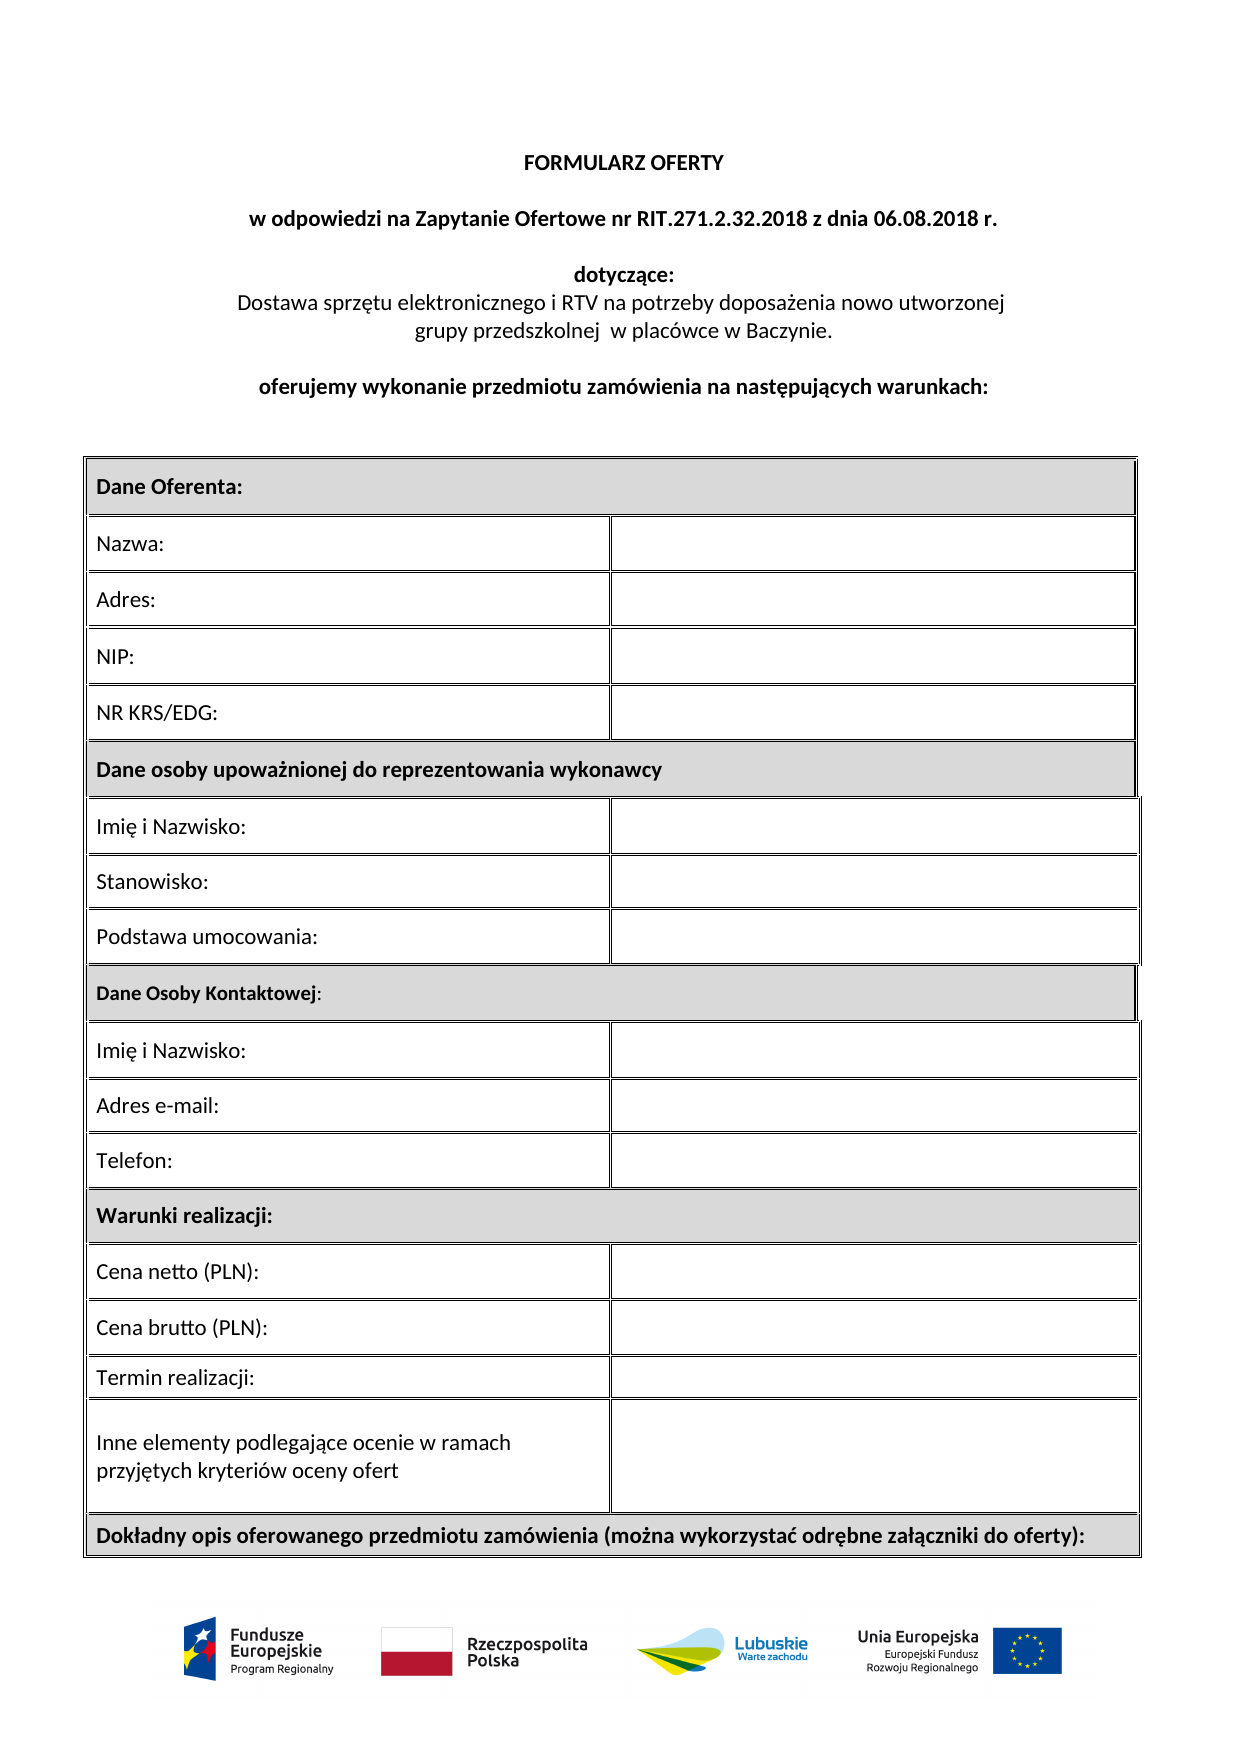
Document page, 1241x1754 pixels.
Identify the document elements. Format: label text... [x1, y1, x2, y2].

table_cell [612, 517, 1134, 570]
table_cell [612, 573, 1134, 625]
table_cell [612, 686, 1134, 739]
text w odpowiedzi na Zapytanie Ofertowe nr RIT.271.2.32.2018 z dnia 06.08.2018 r. [96, 204, 1152, 232]
table_cell [612, 1242, 1139, 1298]
table_header Dane Oferenta: [87, 459, 1136, 514]
table_cell [612, 853, 1139, 907]
table_cell [611, 1131, 1140, 1187]
picture [151, 1598, 1097, 1701]
table_cell Telefon: [85, 1131, 611, 1187]
table_cell Imię i Nazwisko: [85, 1020, 611, 1077]
table_cell [611, 907, 1140, 963]
table_cell Nazwa: [85, 514, 611, 570]
table_cell Adres: [85, 570, 611, 625]
table_cell Imię i Nazwisko: [85, 796, 611, 853]
table_cell NR KRS/EDG: [85, 683, 611, 739]
table_cell NIP: [85, 625, 611, 683]
table_cell Dane Osoby Kontaktowej: [87, 963, 1135, 1020]
text oferujemy wykonanie przedmiotu zamówienia na następujących warunkach: [96, 372, 1152, 400]
table_cell Adres e-mail: [87, 1077, 609, 1131]
table_cell [611, 1298, 1140, 1354]
text Dostawa sprzętu elektronicznego i RTV na potrzeby doposażenia nowo utworzonej grupy przedszkolnej w placówce w Baczynie. [96, 288, 1152, 344]
table_cell [611, 1020, 1140, 1077]
table_cell Dane osoby upoważnionej do reprezentowania wykonawcy [87, 739, 1135, 796]
table_cell Cena netto (PLN): [87, 1242, 609, 1298]
table_cell Warunki realizacji: [87, 1187, 1139, 1242]
table_cell Inne elementy podlegające ocenie w ramach przyjętych kryteriów oceny ofert [87, 1397, 609, 1512]
table_cell Cena brutto (PLN): [85, 1298, 611, 1354]
table_cell Termin realizacji: [87, 1354, 609, 1397]
table_cell Podstawa umocowania: [85, 907, 611, 963]
text FORMULARZ OFERTY [96, 148, 1152, 176]
table_cell [612, 1077, 1139, 1131]
table_cell [612, 1354, 1139, 1397]
text dotyczące: [96, 260, 1152, 288]
table_cell [612, 1397, 1139, 1512]
table_cell Stanowisko: [87, 853, 609, 907]
table_cell [611, 796, 1140, 853]
table_cell [612, 629, 1134, 683]
table_cell Dokładny opis oferowanego przedmiotu zamówienia (można wykorzystać odrębne załączniki do oferty): [85, 1512, 1140, 1555]
